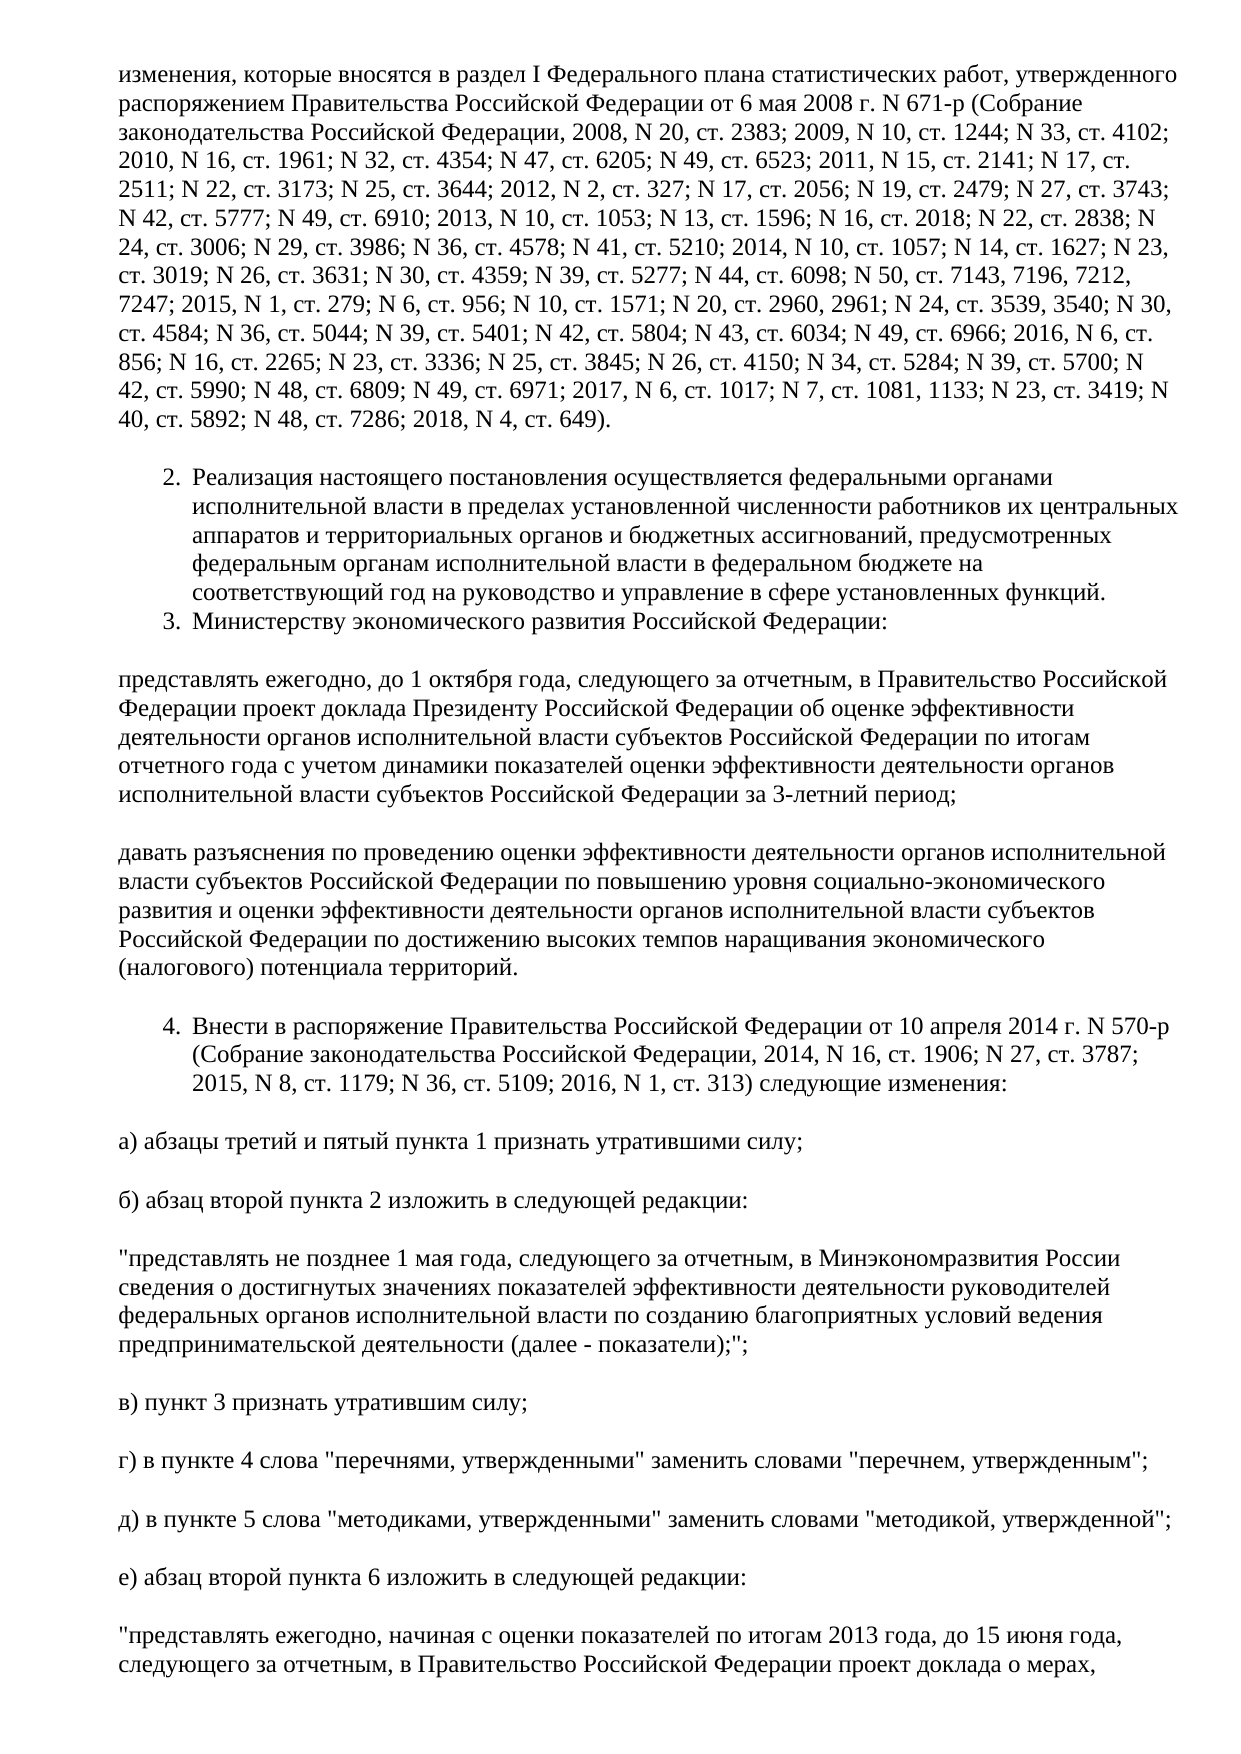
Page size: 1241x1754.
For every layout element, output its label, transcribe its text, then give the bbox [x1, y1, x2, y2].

text представлять ежегодно, до 1 октября года, следующего за отчетным, в Правительство Российской Федерации проект доклада Президенту Российской Федерации об оценке эффективности деятельности органов исполнительной власти субъектов Российской Федерации по итогам отчетного года с учетом динамики показателей оценки эффективности деятельности органов исполнительной власти субъектов Российской Федерации за 3-летний период; [118, 664, 1181, 808]
text а) абзацы третий и пятый пункта 1 признать утратившими силу; [118, 1126, 1181, 1155]
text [118, 1620, 1181, 1678]
text давать разъяснения по проведению оценки эффективности деятельности органов исполнительной власти субъектов Российской Федерации по повышению уровня социально-экономического развития и оценки эффективности деятельности органов исполнительной власти субъектов Российской Федерации по достижению высоких темпов наращивания экономического (налогового) потенциала территорий. [118, 837, 1181, 981]
list Министерству экономического развития Российской Федерации: [162, 606, 1181, 635]
text "представлять не позднее 1 мая года, следующего за отчетным, в Минэкономразвития России сведения о достигнутых значениях показателей эффективности деятельности руководителей федеральных органов исполнительной власти по созданию благоприятных условий ведения предпринимательской деятельности (далее - показатели);"; [118, 1243, 1181, 1358]
text изменения, которые вносятся в раздел I Федерального плана статистических работ, утвержденного распоряжением Правительства Российской Федерации от 6 мая 2008 г. N 671-р (Собрание законодательства Российской Федерации, 2008, N 20, ст. 2383; 2009, N 10, ст. 1244; N 33, ст. 4102; 2010, N 16, ст. 1961; N 32, ст. 4354; N 47, ст. 6205; N 49, ст. 6523; 2011, N 15, ст. 2141; N 17, ст. 2511; N 22, ст. 3173; N 25, ст. 3644; 2012, N 2, ст. 327; N 17, ст. 2056; N 19, ст. 2479; N 27, ст. 3743; N 42, ст. 5777; N 49, ст. 6910; 2013, N 10, ст. 1053; N 13, ст. 1596; N 16, ст. 2018; N 22, ст. 2838; N 24, ст. 3006; N 29, ст. 3986; N 36, ст. 4578; N 41, ст. 5210; 2014, N 10, ст. 1057; N 14, ст. 1627; N 23, ст. 3019; N 26, ст. 3631; N 30, ст. 4359; N 39, ст. 5277; N 44, ст. 6098; N 50, ст. 7143, 7196, 7212, 7247; 2015, N 1, ст. 279; N 6, ст. 956; N 10, ст. 1571; N 20, ст. 2960, 2961; N 24, ст. 3539, 3540; N 30, ст. 4584; N 36, ст. 5044; N 39, ст. 5401; N 42, ст. 5804; N 43, ст. 6034; N 49, ст. 6966; 2016, N 6, ст. 856; N 16, ст. 2265; N 23, ст. 3336; N 25, ст. 3845; N 26, ст. 4150; N 34, ст. 5284; N 39, ст. 5700; N 42, ст. 5990; N 48, ст. 6809; N 49, ст. 6971; 2017, N 6, ст. 1017; N 7, ст. 1081, 1133; N 23, ст. 3419; N 40, ст. 5892; N 48, ст. 7286; 2018, N 4, ст. 649). [118, 59, 1181, 433]
list Внести в распоряжение Правительства Российской Федерации от 10 апреля 2014 г. N 570-р (Собрание законодательства Российской Федерации, 2014, N 16, ст. 1906; N 27, ст. 3787; 2015, N 8, ст. 1179; N 36, ст. 5109; 2016, N 1, ст. 313) следующие изменения: [162, 1011, 1181, 1097]
text д) в пункте 5 слова "методиками, утвержденными" заменить словами "методикой, утвержденной"; [118, 1504, 1181, 1533]
text г) в пункте 4 слова "перечнями, утвержденными" заменить словами "перечнем, утвержденным"; [118, 1446, 1181, 1474]
list Реализация настоящего постановления осуществляется федеральными органами исполнительной власти в пределах установленной численности работников их центральных аппаратов и территориальных органов и бюджетных ассигнований, предусмотренных федеральным органам исполнительной власти в федеральном бюджете на соответствующий год на руководство и управление в сфере установленных функций. [162, 462, 1181, 606]
text е) абзац второй пункта 6 изложить в следующей редакции: [118, 1562, 1181, 1591]
text в) пункт 3 признать утратившим силу; [118, 1387, 1181, 1416]
text б) абзац второй пункта 2 изложить в следующей редакции: [118, 1185, 1181, 1213]
